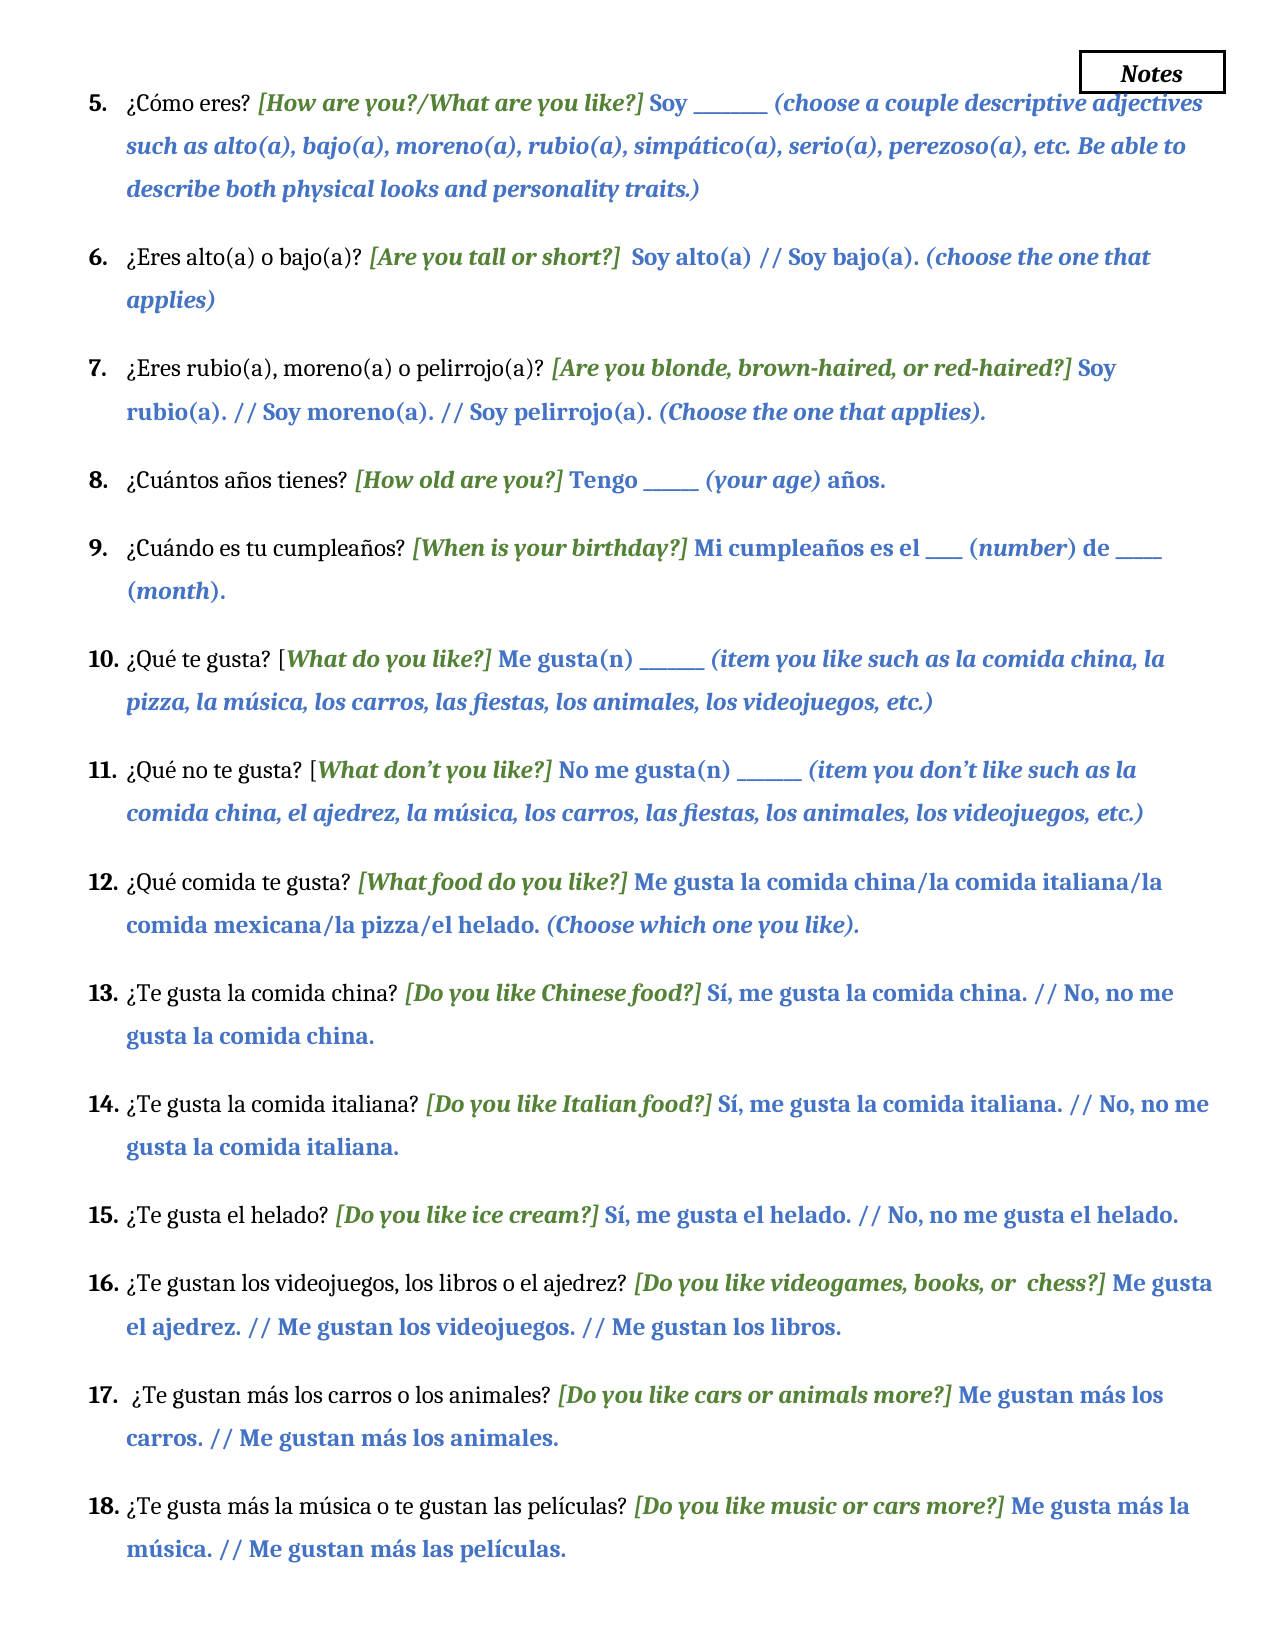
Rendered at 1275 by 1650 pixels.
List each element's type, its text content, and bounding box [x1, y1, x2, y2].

list ¿Cómo eres? [How are you?/What are you like?] Soy ________ (choose a couple descriptive adjectives such as alto(a), bajo(a), moreno(a), rubio(a), simpático(a), serio(a), perezoso(a), etc. Be able to describe both physical looks and personality traits.) [88, 89, 1215, 204]
list ¿Cuántos años tienes? [How old are you?] Tengo ______ (your age) años. [88, 466, 1215, 494]
list ¿Te gustan más los carros o los animales? [Do you like cars or animals more?] Me gustan más los carros. // Me gustan más los animales. [88, 1381, 1215, 1452]
list ¿Te gusta el helado? [Do you like ice cream?] Sí, me gusta el helado. // No, no me gusta el helado. [88, 1201, 1215, 1230]
list ¿Te gusta la comida italiana? [Do you like Italian food?] Sí, me gusta la comida italiana. // No, no me gusta la comida italiana. [88, 1090, 1215, 1162]
list ¿Te gustan los videojuegos, los libros o el ajedrez? [Do you like videogames, books, or chess?] Me gusta el ajedrez. // Me gustan los videojuegos. // Me gustan los libros. [88, 1269, 1215, 1341]
list ¿Te gusta la comida china? [Do you like Chinese food?] Sí, me gusta la comida china. // No, no me gusta la comida china. [88, 979, 1215, 1051]
list ¿Cuándo es tu cumpleaños? [When is your birthday?] Mi cumpleaños es el ____ (number) de _____ (month). [88, 534, 1215, 606]
list ¿Qué no te gusta? [What don’t you like?] No me gusta(n) _______ (item you don’t like such as la comida china, el ajedrez, la música, los carros, las fiestas, los animales, los videojuegos, etc.) [88, 756, 1215, 828]
list ¿Qué te gusta? [What do you like?] Me gusta(n) _______ (item you like such as la comida china, la pizza, la música, los carros, las fiestas, los animales, los videojuegos, etc.) [88, 645, 1215, 717]
list ¿Eres alto(a) o bajo(a)? [Are you tall or short?] Soy alto(a) // Soy bajo(a). (choose the one that applies) [88, 243, 1215, 315]
list ¿Te gusta más la música o te gustan las películas? [Do you like music or cars more?] Me gusta más la música. // Me gustan más las películas. [88, 1492, 1215, 1564]
list ¿Qué comida te gusta? [What food do you like?] Me gusta la comida china/la comida italiana/la comida mexicana/la pizza/el helado. (Choose which one you like). [88, 867, 1215, 939]
list ¿Eres rubio(a), moreno(a) o pelirrojo(a)? [Are you blonde, brown-haired, or red-haired?] Soy rubio(a). // Soy moreno(a). // Soy pelirrojo(a). (Choose the one that applies). [88, 354, 1215, 426]
